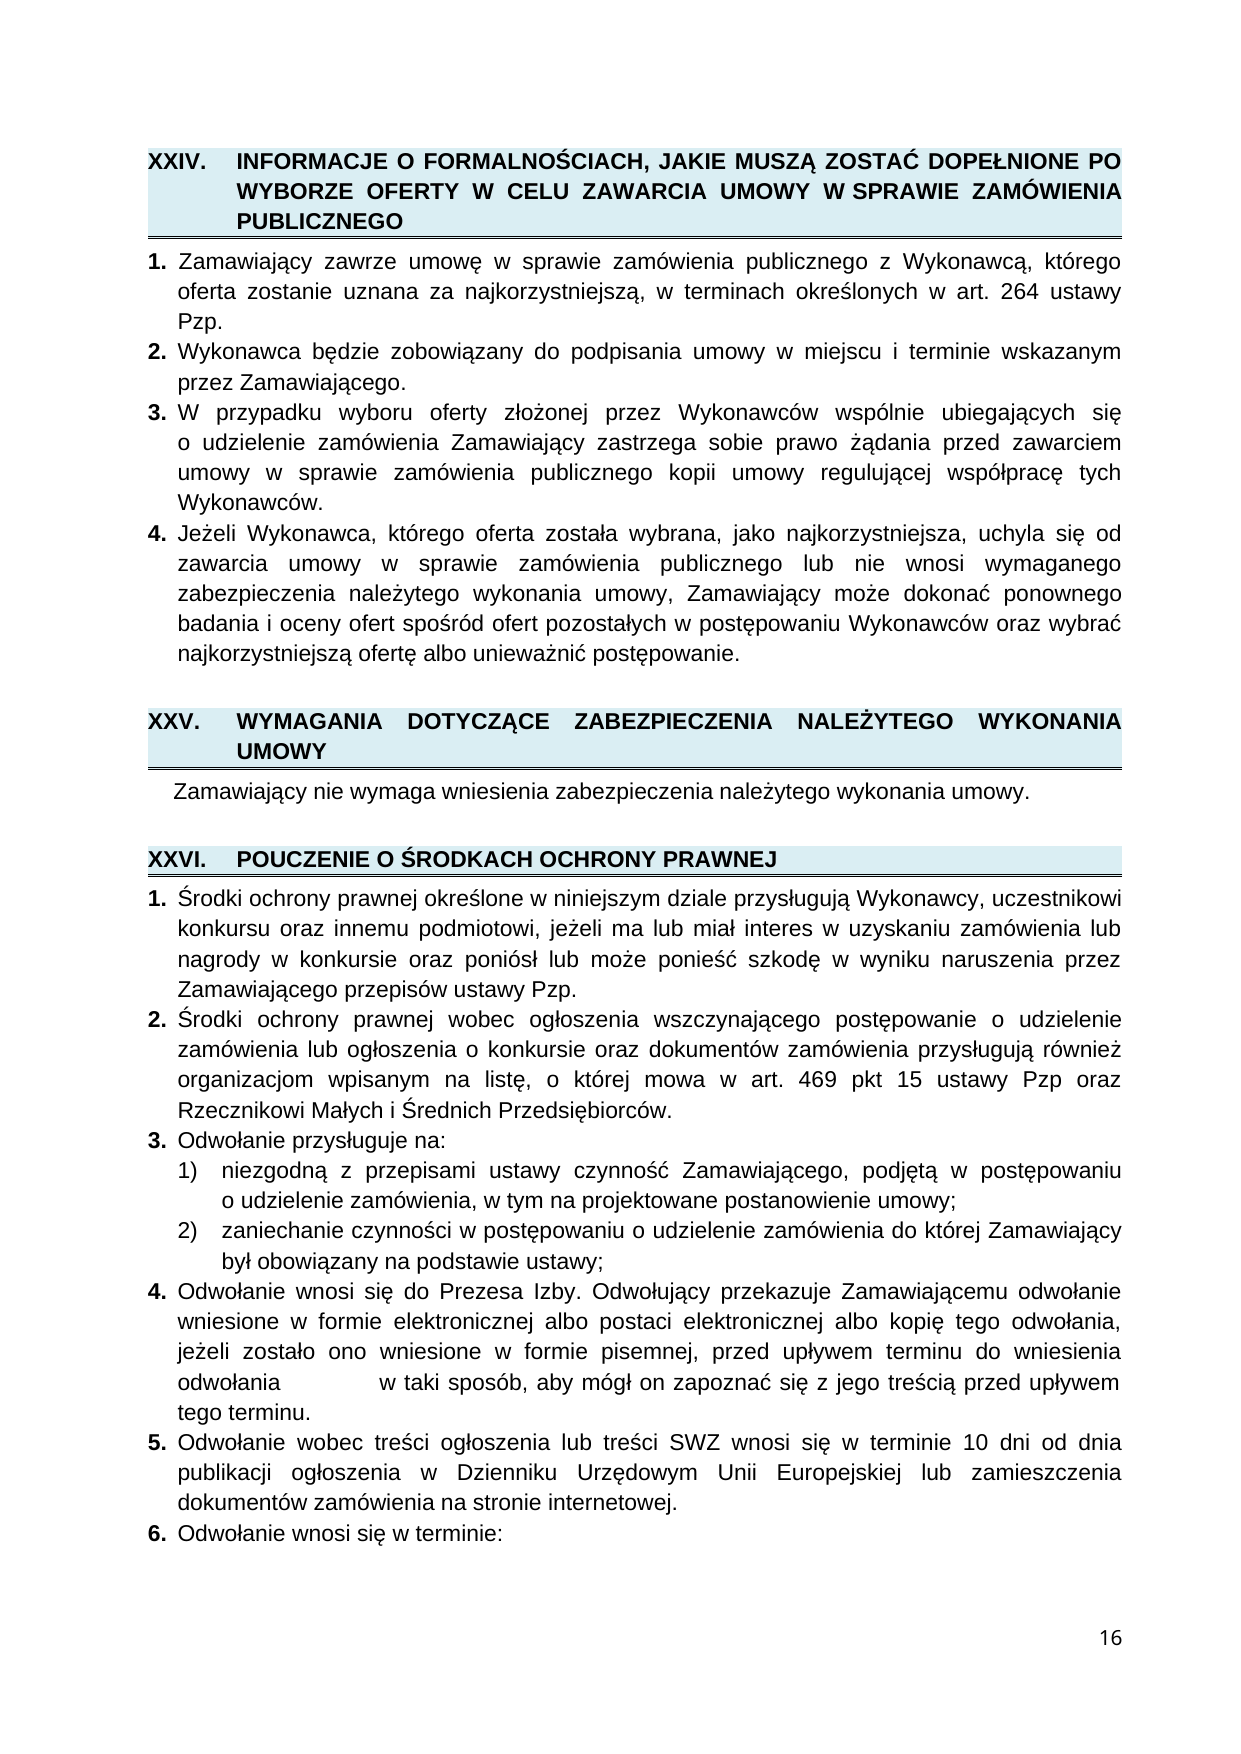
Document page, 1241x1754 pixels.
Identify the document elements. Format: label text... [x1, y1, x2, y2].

text 4. Odwołanie wnosi się do Prezesa Izby. Odwołujący przekazuje Zamawiającemu odwołanie wniesione w formie elektronicznej albo postaci elektronicznej albo kopię tego odwołania, jeżeli zostało ono wniesione w formie pisemnej, przed upływem terminu do wniesienia odwołania w taki sposób, aby mógł on zapoznać się z jego treścią przed upływem tego terminu. [148, 1278, 1122, 1425]
text XXIV. INFORMACJE O FORMALNOŚCIACH, JAKIE MUSZĄ ZOSTAĆ DOPEŁNIONE PO WYBORZE OFERTY W CELU ZAWARCIA UMOWY W SPRAWIE ZAMÓWIENIA PUBLICZNEGO [148, 148, 1122, 236]
text 3. Odwołanie przysługuje na: [148, 1127, 1122, 1153]
text 1. Zamawiający zawrze umowę w sprawie zamówienia publicznego z Wykonawcą, którego oferta zostanie uznana za najkorzystniejszą, w terminach określonych w art. 264 ustawy Pzp. [148, 248, 1122, 334]
text 2. Środki ochrony prawnej wobec ogłoszenia wszczynającego postępowanie o udzielenie zamówienia lub ogłoszenia o konkursie oraz dokumentów zamówienia przysługują również organizacjom wpisanym na listę, o której mowa w art. 469 pkt 15 ustawy Pzp oraz Rzecznikowi Małych i Średnich Przedsiębiorców. [148, 1006, 1122, 1123]
text 1. Środki ochrony prawnej określone w niniejszym dziale przysługują Wykonawcy, uczestnikowi konkursu oraz innemu podmiotowi, jeżeli ma lub miał interes w uzyskaniu zamówienia lub nagrody w konkursie oraz poniósł lub może ponieść szkodę w wyniku naruszenia przez Zamawiającego przepisów ustawy Pzp. [148, 885, 1122, 1002]
text 5. Odwołanie wobec treści ogłoszenia lub treści SWZ wnosi się w terminie 10 dni od dnia publikacji ogłoszenia w Dzienniku Urzędowym Unii Europejskiej lub zamieszczenia dokumentów zamówienia na stronie internetowej. [148, 1429, 1122, 1516]
text XXV. WYMAGANIA DOTYCZĄCE ZABEZPIECZENIA NALEŻYTEGO WYKONANIA UMOWY [148, 708, 1122, 767]
text 4. Jeżeli Wykonawca, którego oferta została wybrana, jako najkorzystniejsza, uchyla się od zawarcia umowy w sprawie zamówienia publicznego lub nie wnosi wymaganego zabezpieczenia należytego wykonania umowy, Zamawiający może dokonać ponownego badania i oceny ofert spośród ofert pozostałych w postępowaniu Wykonawców oraz wybrać najkorzystniejszą ofertę albo unieważnić postępowanie. [148, 519, 1122, 667]
text 2) zaniechanie czynności w postępowaniu o udzielenie zamówienia do której Zamawiający był obowiązany na podstawie ustawy; [177, 1217, 1122, 1274]
text Zamawiający nie wymaga wniesienia zabezpieczenia należytego wykonania umowy. [148, 778, 1122, 804]
text 1) niezgodną z przepisami ustawy czynność Zamawiającego, podjętą w postępowaniu o udzielenie zamówienia, w tym na projektowane postanowienie umowy; [177, 1157, 1122, 1213]
text 2. Wykonawca będzie zobowiązany do podpisania umowy w miejscu i terminie wskazanym przez Zamawiającego. [148, 338, 1122, 395]
text 6. Odwołanie wnosi się w terminie: [148, 1519, 1122, 1546]
text XXVI. POUCZENIE O ŚRODKACH OCHRONY PRAWNEJ [148, 846, 1122, 874]
text 3. W przypadku wyboru oferty złożonej przez Wykonawców wspólnie ubiegających się o udzielenie zamówienia Zamawiający zastrzega sobie prawo żądania przed zawarciem umowy w sprawie zamówienia publicznego kopii umowy regulującej współpracę tych Wykonawców. [148, 399, 1122, 516]
